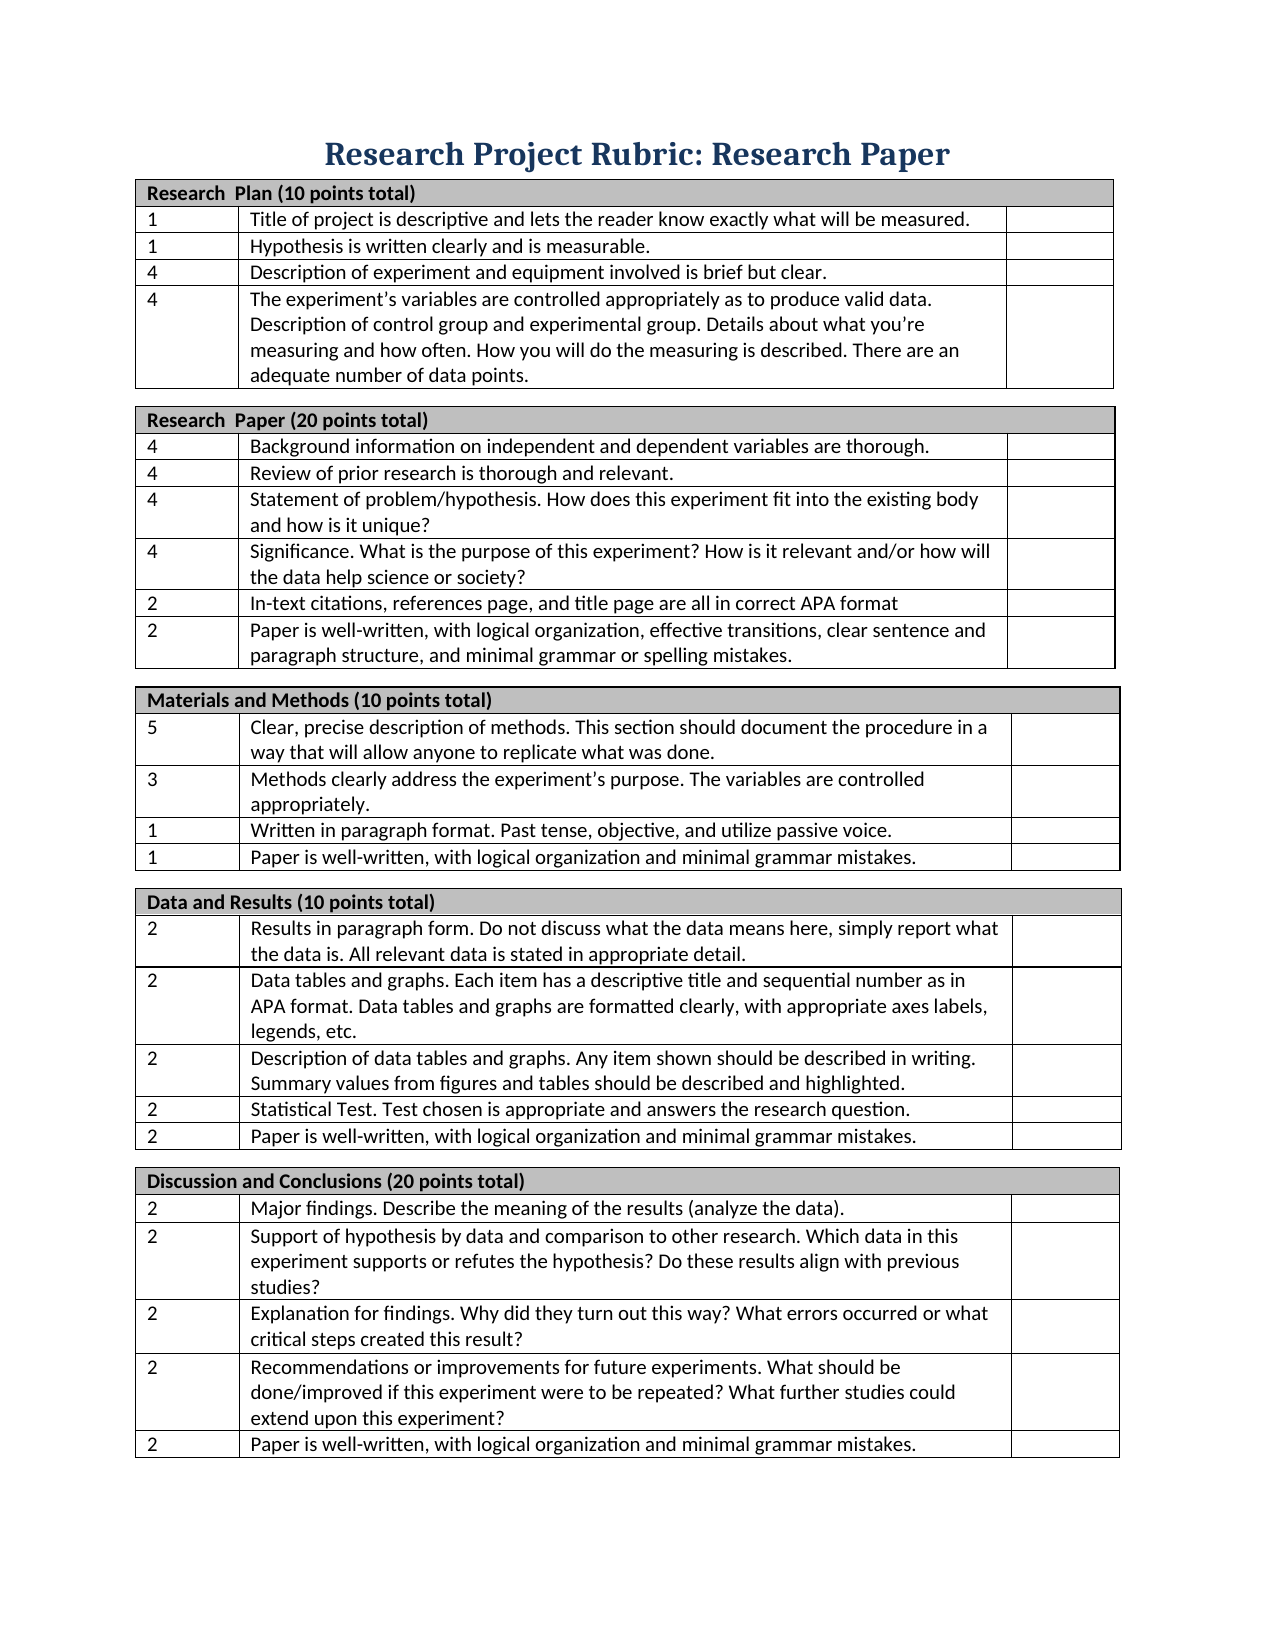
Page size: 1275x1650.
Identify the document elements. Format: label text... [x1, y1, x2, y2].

table_cell [1012, 766, 1119, 817]
table_cell 2 [136, 968, 239, 1044]
table_cell Clear, precise description of methods. This section should document the procedure in a way that will allow anyone to replicate what was done. [240, 714, 1011, 765]
table_cell Hypothesis is written clearly and is measurable. [239, 233, 1006, 258]
table_header Materials and Methods (10 points total) [136, 688, 1119, 713]
table_cell 4 [136, 286, 238, 388]
table_cell 3 [136, 766, 239, 817]
table_cell Results in paragraph form. Do not discuss what the data means here, simply report what the data is. All relevant data is stated in appropriate detail. [240, 916, 1012, 966]
table_cell [1007, 233, 1113, 258]
table_cell Explanation for findings. Why did they turn out this way? What errors occurred or what critical steps created this result? [240, 1300, 1011, 1353]
table_cell Paper is well-written, with logical organization and minimal grammar mistakes. [240, 1431, 1011, 1457]
table_cell 1 [136, 233, 238, 258]
table_cell 1 [136, 818, 239, 843]
table_cell In-text citations, references page, and title page are all in correct APA format [239, 590, 1007, 616]
table_cell Major findings. Describe the meaning of the results (analyze the data). [240, 1195, 1011, 1222]
table_cell [1007, 286, 1113, 388]
table_cell Review of prior research is thorough and relevant. [239, 460, 1007, 486]
table_cell 2 [136, 916, 239, 966]
table_cell [1008, 434, 1114, 459]
table_cell [1012, 1195, 1119, 1222]
table_cell Statistical Test. Test chosen is appropriate and answers the research question. [240, 1097, 1012, 1122]
table_cell 2 [136, 1300, 239, 1353]
table_cell Paper is well-written, with logical organization and minimal grammar mistakes. [240, 1123, 1012, 1148]
table_cell Significance. What is the purpose of this experiment? How is it relevant and/or how will the data help science or society? [239, 539, 1007, 589]
table_cell 4 [136, 460, 238, 486]
table_cell [1008, 590, 1114, 616]
table_cell Data tables and graphs. Each item has a descriptive title and sequential number as in APA format. Data tables and graphs are formatted clearly, with appropriate axes labels, legends, etc. [240, 968, 1012, 1044]
table_cell [1013, 1045, 1121, 1096]
table_cell Paper is well-written, with logical organization, effective transitions, clear sentence and paragraph structure, and minimal grammar or spelling mistakes. [239, 617, 1007, 668]
table_cell Support of hypothesis by data and comparison to other research. Which data in this experiment supports or refutes the hypothesis? Do these results align with previous studies? [240, 1223, 1011, 1299]
table_cell Description of data tables and graphs. Any item shown should be described in writing. Summary values from figures and tables should be described and highlighted. [240, 1045, 1012, 1096]
table_cell 2 [136, 1097, 239, 1122]
table_cell 4 [136, 539, 238, 589]
table_cell Recommendations or improvements for future experiments. What should be done/improved if this experiment were to be repeated? What further studies could extend upon this experiment? [240, 1354, 1011, 1430]
table_header Research Paper (20 points total) [136, 407, 1114, 433]
table_header Data and Results (10 points total) [136, 889, 1121, 914]
table_cell Paper is well-written, with logical organization and minimal grammar mistakes. [240, 844, 1011, 869]
table_cell Background information on independent and dependent variables are thorough. [239, 434, 1007, 459]
table_cell 2 [136, 1354, 239, 1430]
table_cell [1012, 1431, 1119, 1457]
table_cell Description of experiment and equipment involved is brief but clear. [239, 260, 1006, 285]
table_cell 2 [136, 1045, 239, 1096]
table_cell 1 [136, 207, 238, 232]
table_cell The experiment’s variables are controlled appropriately as to produce valid data. Description of control group and experimental group. Details about what you’re measuring and how often. How you will do the measuring is described. There are an adequate number of data points. [239, 286, 1006, 388]
table_cell 2 [136, 617, 238, 668]
table_cell Statement of problem/hypothesis. How does this experiment fit into the existing body and how is it unique? [239, 487, 1007, 537]
table_cell 4 [136, 260, 238, 285]
table_cell 4 [136, 487, 238, 537]
table_header Research Plan (10 points total) [136, 180, 1113, 206]
table_header Discussion and Conclusions (20 points total) [136, 1168, 1119, 1194]
table_cell [1012, 1300, 1119, 1353]
table_cell [1008, 460, 1114, 486]
table_cell [1013, 916, 1121, 966]
table_cell [1008, 617, 1114, 668]
table_cell [1013, 968, 1121, 1044]
table_cell 1 [136, 844, 239, 869]
table_cell [1012, 1223, 1119, 1299]
table_cell 2 [136, 590, 238, 616]
table_cell [1012, 1354, 1119, 1430]
table_cell [1012, 818, 1119, 843]
table_cell Written in paragraph format. Past tense, objective, and utilize passive voice. [240, 818, 1011, 843]
table_cell 2 [136, 1195, 239, 1222]
table_cell 2 [136, 1223, 239, 1299]
table_cell Title of project is descriptive and lets the reader know exactly what will be measured. [239, 207, 1006, 232]
table_cell 4 [136, 434, 238, 459]
text Research Project Rubric: Research Paper [135, 135, 1140, 173]
table_cell 2 [136, 1431, 239, 1457]
table_cell [1012, 844, 1119, 869]
table_cell [1007, 260, 1113, 285]
table_cell 5 [136, 714, 239, 765]
table_cell [1012, 714, 1119, 765]
table_cell [1008, 539, 1114, 589]
table_cell [1008, 487, 1114, 537]
table_cell Methods clearly address the experiment’s purpose. The variables are controlled appropriately. [240, 766, 1011, 817]
table_cell [1013, 1123, 1121, 1148]
table_cell 2 [136, 1123, 239, 1148]
table_cell [1013, 1097, 1121, 1122]
table_cell [1007, 207, 1113, 232]
